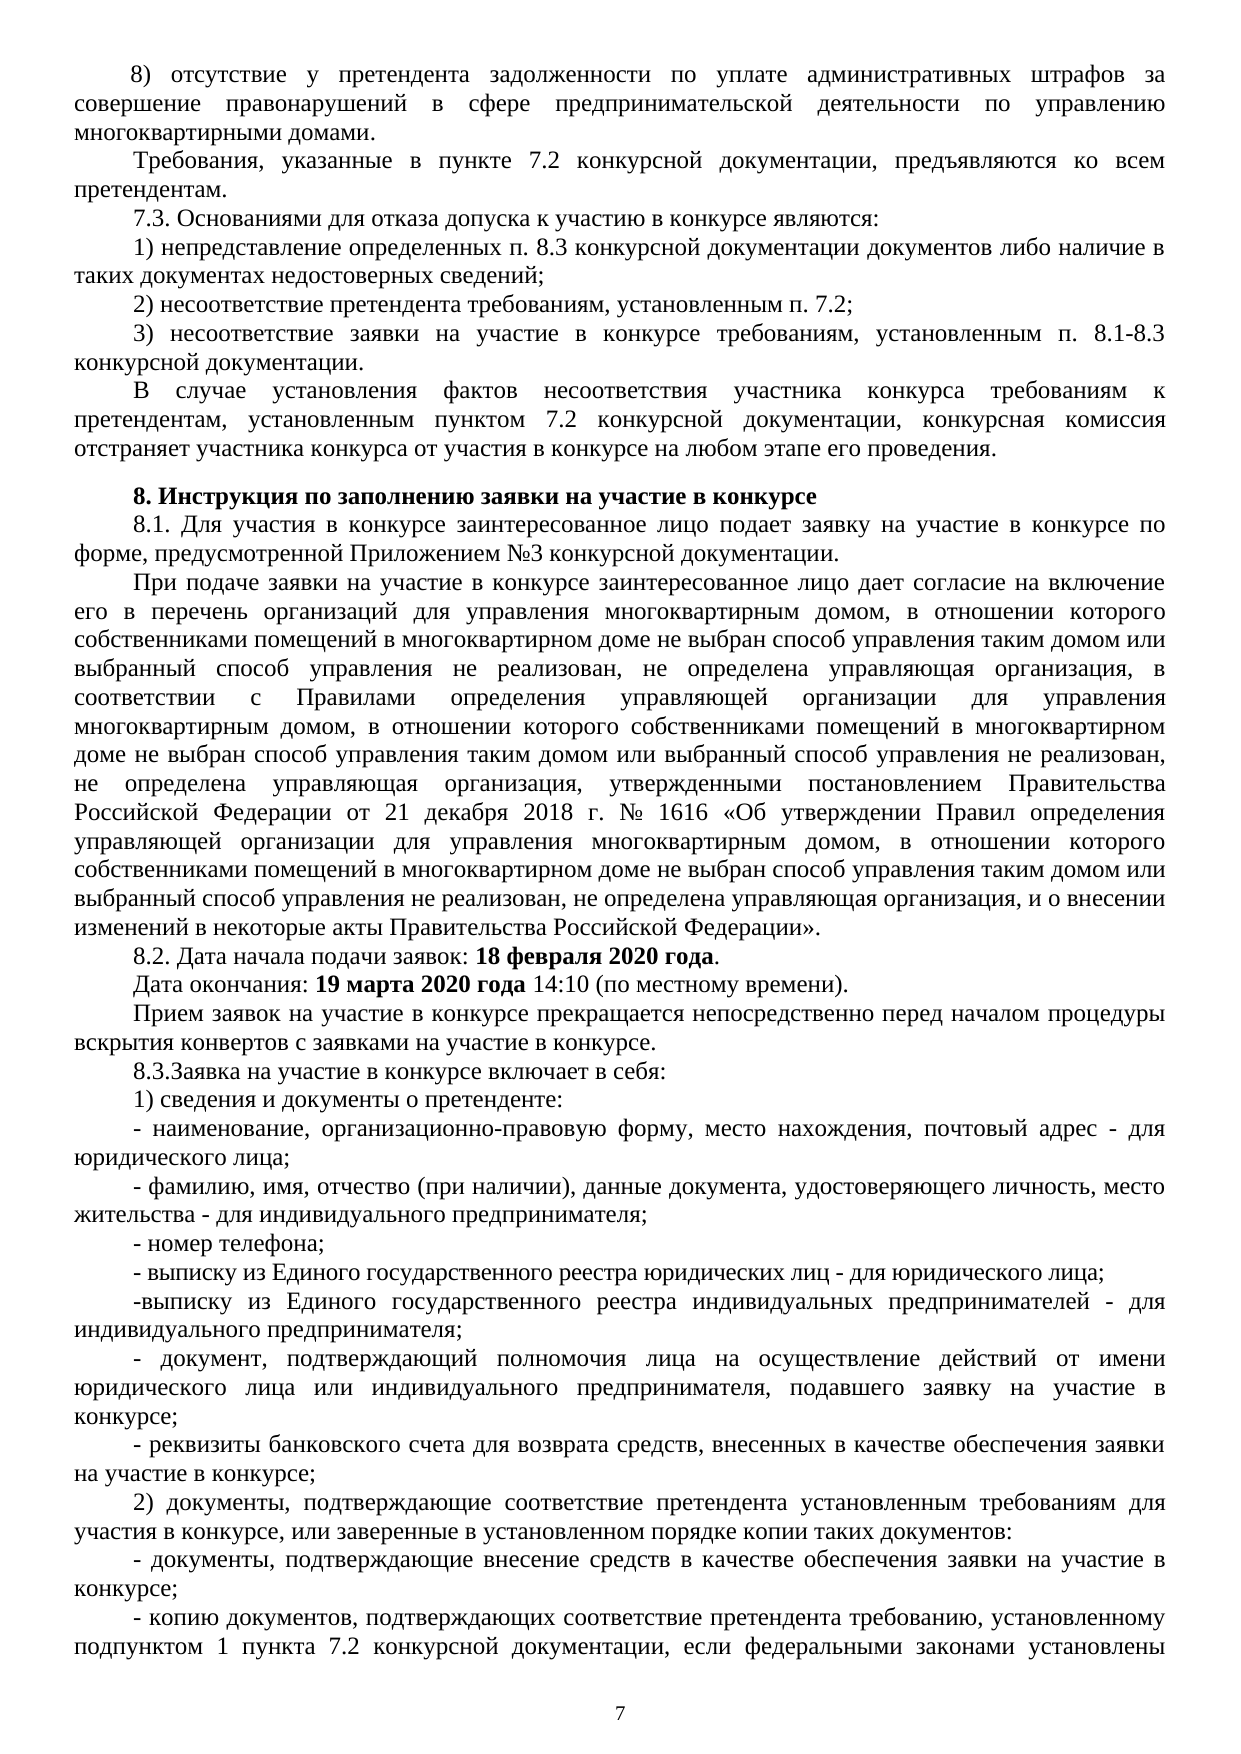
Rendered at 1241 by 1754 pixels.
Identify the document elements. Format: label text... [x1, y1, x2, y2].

text - выписку из Единого государственного реестра юридических лиц - для юридического лица; [74, 1257, 1167, 1286]
text 1) непредставление определенных п. 8.3 конкурсной документации документов либо наличие в таких документах недостоверных сведений; [74, 232, 1167, 289]
text 2) несоответствие претендента требованиям, установленным п. 7.2; [74, 289, 1167, 318]
text Прием заявок на участие в конкурсе прекращается непосредственно перед началом процедуры вскрытия конвертов с заявками на участие в конкурсе. [74, 998, 1167, 1056]
text - фамилию, имя, отчество (при наличии), данные документа, удостоверяющего личность, место жительства - для индивидуального предпринимателя; [74, 1171, 1167, 1228]
text 2) документы, подтверждающие соответствие претендента установленным требованиям для участия в конкурсе, или заверенные в установленном порядке копии таких документов: [74, 1487, 1167, 1544]
text 8) отсутствие у претендента задолженности по уплате административных штрафов за совершение правонарушений в сфере предпринимательской деятельности по управлению многоквартирными домами. [74, 59, 1167, 145]
text 8.1. Для участия в конкурсе заинтересованное лицо подает заявку на участие в конкурсе по форме, предусмотренной Приложением №3 конкурсной документации. [74, 509, 1167, 567]
text - номер телефона; [74, 1228, 1167, 1257]
text 3) несоответствие заявки на участие в конкурсе требованиям, установленным п. 8.1-8.3 конкурсной документации. [74, 318, 1167, 375]
text -выписку из Единого государственного реестра индивидуальных предпринимателей - для индивидуального предпринимателя; [74, 1286, 1167, 1343]
text Дата окончания: 19 марта 2020 года 14:10 (по местному времени). [74, 969, 1167, 998]
text 8.2. Дата начала подачи заявок: 18 февраля 2020 года. [74, 941, 1167, 969]
text 8.3.Заявка на участие в конкурсе включает в себя: [74, 1056, 1167, 1084]
text 8. Инструкция по заполнению заявки на участие в конкурсе [74, 481, 1167, 509]
text При подаче заявки на участие в конкурсе заинтересованное лицо дает согласие на включение его в перечень организаций для управления многоквартирным домом, в отношении которого собственниками помещений в многоквартирном доме не выбран способ управления таким домом или выбранный способ управления не реализован, не определена управляющая организация, в соответствии с Правилами определения управляющей организации для управления многоквартирным домом, в отношении которого собственниками помещений в многоквартирном доме не выбран способ управления таким домом или выбранный способ управления не реализован, не определена управляющая организация, утвержденными постановлением Правительства Российской Федерации от 21 декабря 2018 г. № 1616 «Об утверждении Правил определения управляющей организации для управления многоквартирным домом, в отношении которого собственниками помещений в многоквартирном доме не выбран способ управления таким домом или выбранный способ управления не реализован, не определена управляющая организация, и о внесении изменений в некоторые акты Правительства Российской Федерации». [74, 567, 1167, 941]
text - документы, подтверждающие внесение средств в качестве обеспечения заявки на участие в конкурсе; [74, 1544, 1167, 1602]
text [74, 1602, 1167, 1659]
text 1) сведения и документы о претенденте: [74, 1084, 1167, 1113]
text В случае установления фактов несоответствия участника конкурса требованиям к претендентам, установленным пунктом 7.2 конкурсной документации, конкурсная комиссия отстраняет участника конкурса от участия в конкурсе на любом этапе его проведения. [74, 375, 1167, 462]
text Требования, указанные в пункте 7.2 конкурсной документации, предъявляются ко всем претендентам. [74, 145, 1167, 203]
text - реквизиты банковского счета для возврата средств, внесенных в качестве обеспечения заявки на участие в конкурсе; [74, 1429, 1167, 1487]
text 7.3. Основаниями для отказа допуска к участию в конкурсе являются: [74, 203, 1167, 232]
text - наименование, организационно-правовую форму, место нахождения, почтовый адрес - для юридического лица; [74, 1113, 1167, 1171]
text - документ, подтверждающий полномочия лица на осуществление действий от имени юридического лица или индивидуального предпринимателя, подавшего заявку на участие в конкурсе; [74, 1343, 1167, 1429]
